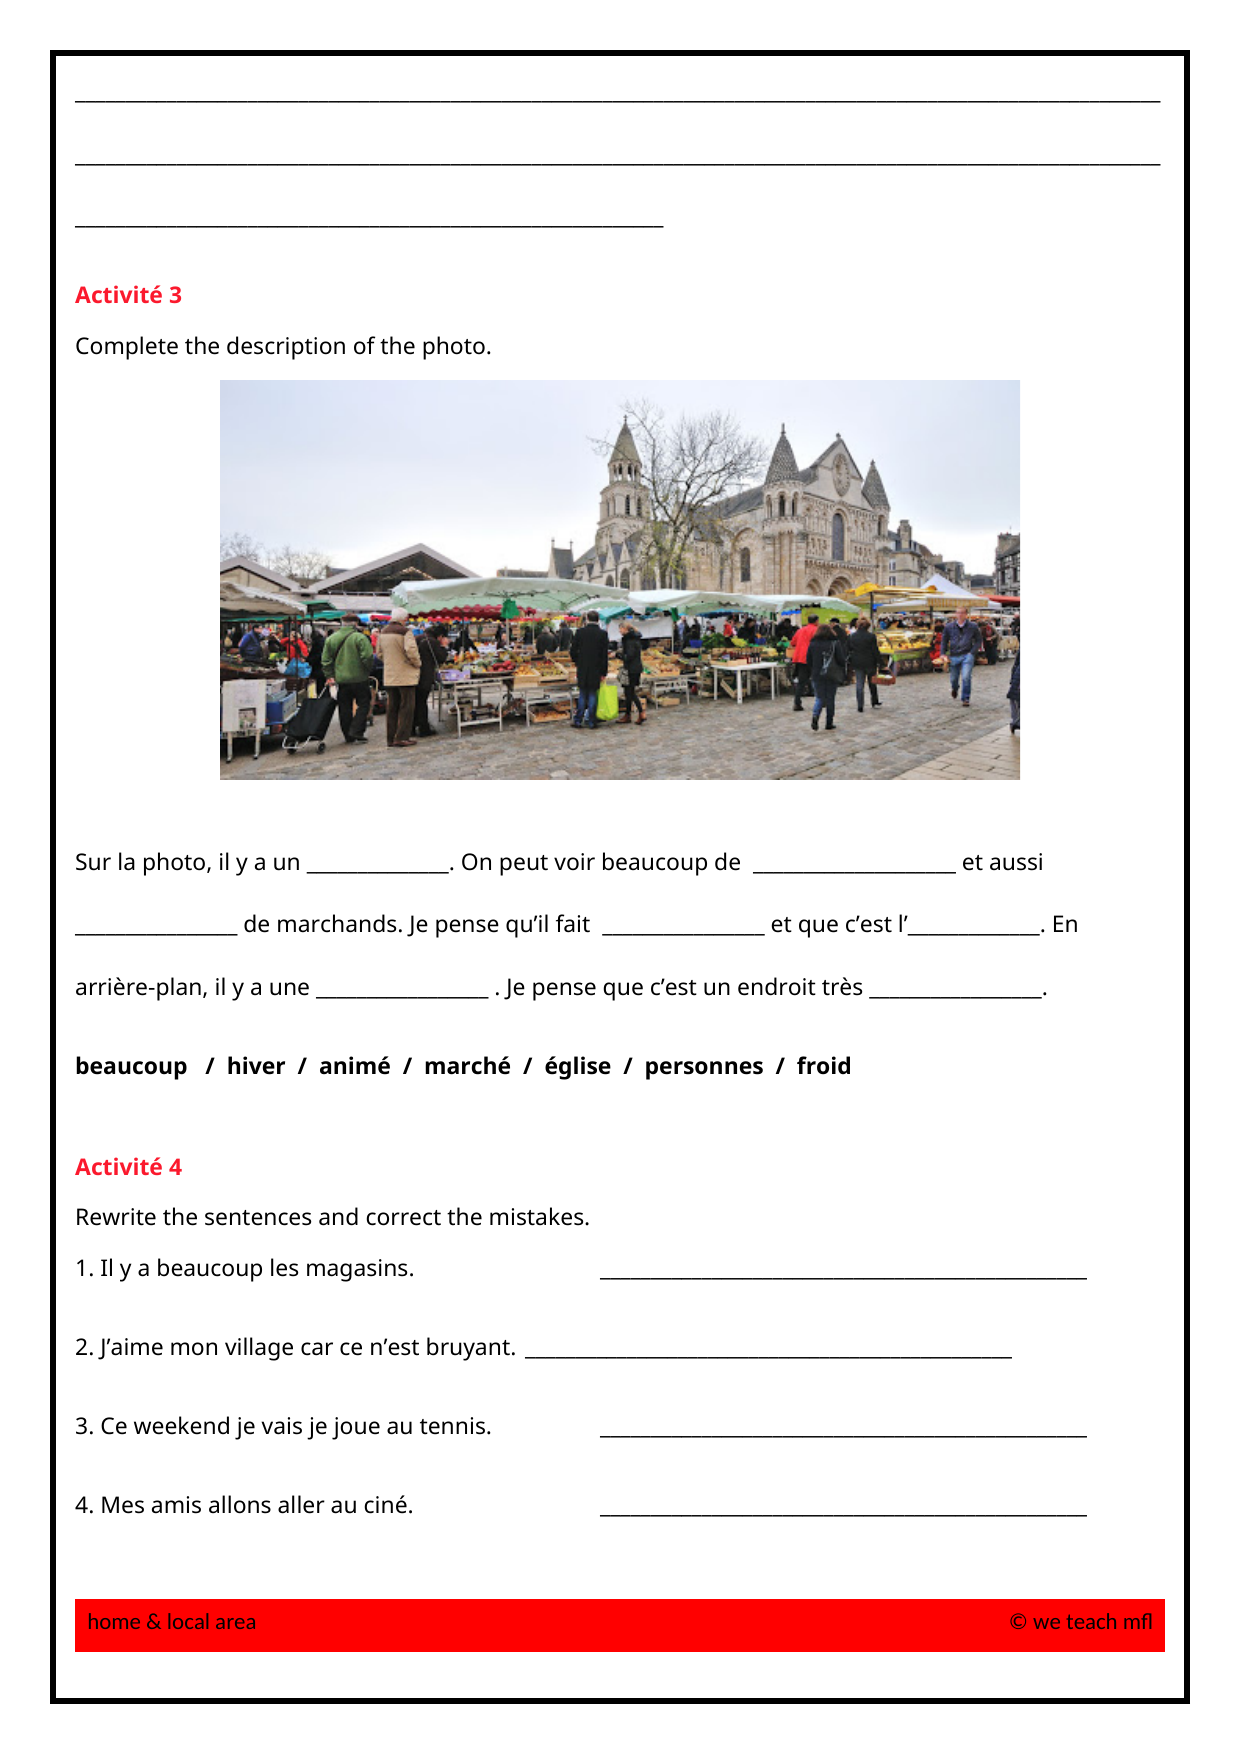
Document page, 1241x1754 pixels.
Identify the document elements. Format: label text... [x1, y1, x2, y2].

text Complete the description of the photo. [75, 329, 1165, 361]
picture [220, 380, 1020, 780]
text 1. Il y a beaucoup les magasins. ________________________________________________ [75, 1252, 1165, 1283]
text 3. Ce weekend je vais je joue au tennis. ________________________________________________ [75, 1410, 1165, 1441]
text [75, 75, 1165, 231]
text 4. Mes amis allons aller au ciné. ________________________________________________ [75, 1489, 1165, 1520]
text 2. J’aime mon village car ce n’est bruyant. ________________________________________________ [75, 1331, 1165, 1362]
text Sur la photo, il y a un ______________. On peut voir beaucoup de ____________________ et aussi ________________ de marchands. Je pense qu’il fait ________________ et que c’est l’_____________. En arrière-plan, il y a une _________________ . Je pense que c’est un endroit très _________________. [75, 846, 1165, 1002]
text Rewrite the sentences and correct the mistakes. [75, 1201, 1165, 1232]
text Activité 3 [75, 279, 1165, 310]
text Activité 4 [75, 1151, 1165, 1182]
text beaucoup / hiver / animé / marché / église / personnes / froid [75, 1050, 1165, 1081]
